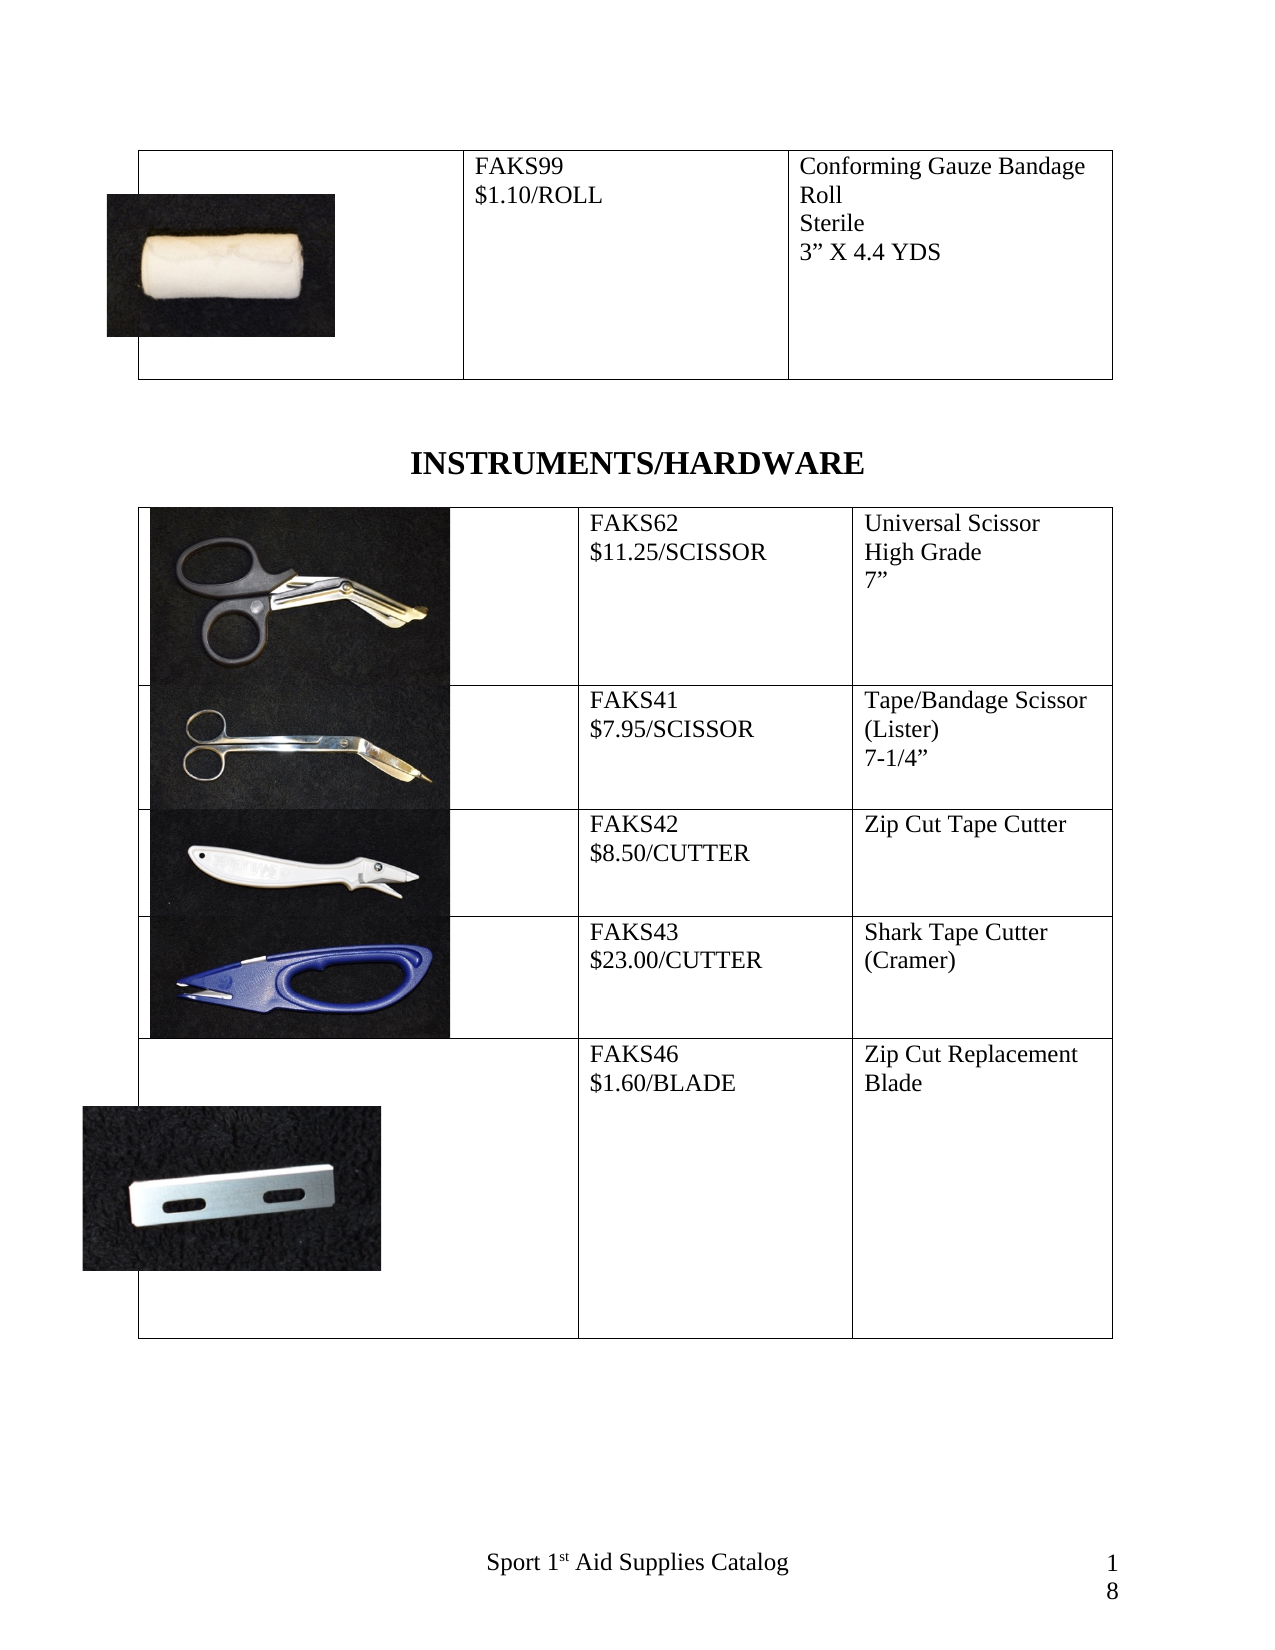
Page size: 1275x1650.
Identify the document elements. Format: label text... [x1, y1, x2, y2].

table_cell FAKS99 $1.10/ROLL [464, 151, 788, 379]
text INSTRUMENTS/HARDWARE [150, 443, 1125, 482]
table_cell [451, 810, 578, 916]
picture [82, 1106, 382, 1271]
picture [106, 194, 335, 337]
table_cell Conforming Gauze Bandage Roll Sterile 3” X 4.4 YDS [789, 151, 1112, 379]
picture [150, 507, 451, 1038]
table_cell FAKS42 $8.50/CUTTER [579, 810, 852, 916]
table_cell [451, 686, 578, 808]
table_header Universal Scissor High Grade 7” [853, 508, 1112, 684]
table_cell [139, 686, 150, 808]
table_cell [451, 917, 578, 1038]
table_cell Zip Cut Tape Cutter [853, 810, 1112, 916]
table_cell [139, 151, 463, 379]
table_header [451, 508, 578, 684]
table_cell Tape/Bandage Scissor (Lister) 7-1/4” [853, 686, 1112, 808]
table_cell [139, 1039, 578, 1338]
table_cell Zip Cut Replacement Blade [853, 1039, 1112, 1338]
table_cell FAKS46 $1.60/BLADE [579, 1039, 852, 1338]
table_cell [139, 810, 150, 916]
table_cell Shark Tape Cutter (Cramer) [853, 917, 1112, 1038]
table_cell [139, 917, 150, 1038]
table_header FAKS62 $11.25/SCISSOR [579, 508, 852, 684]
table_cell FAKS43 $23.00/CUTTER [579, 917, 852, 1038]
table_header [139, 508, 150, 684]
table_cell FAKS41 $7.95/SCISSOR [579, 686, 852, 808]
